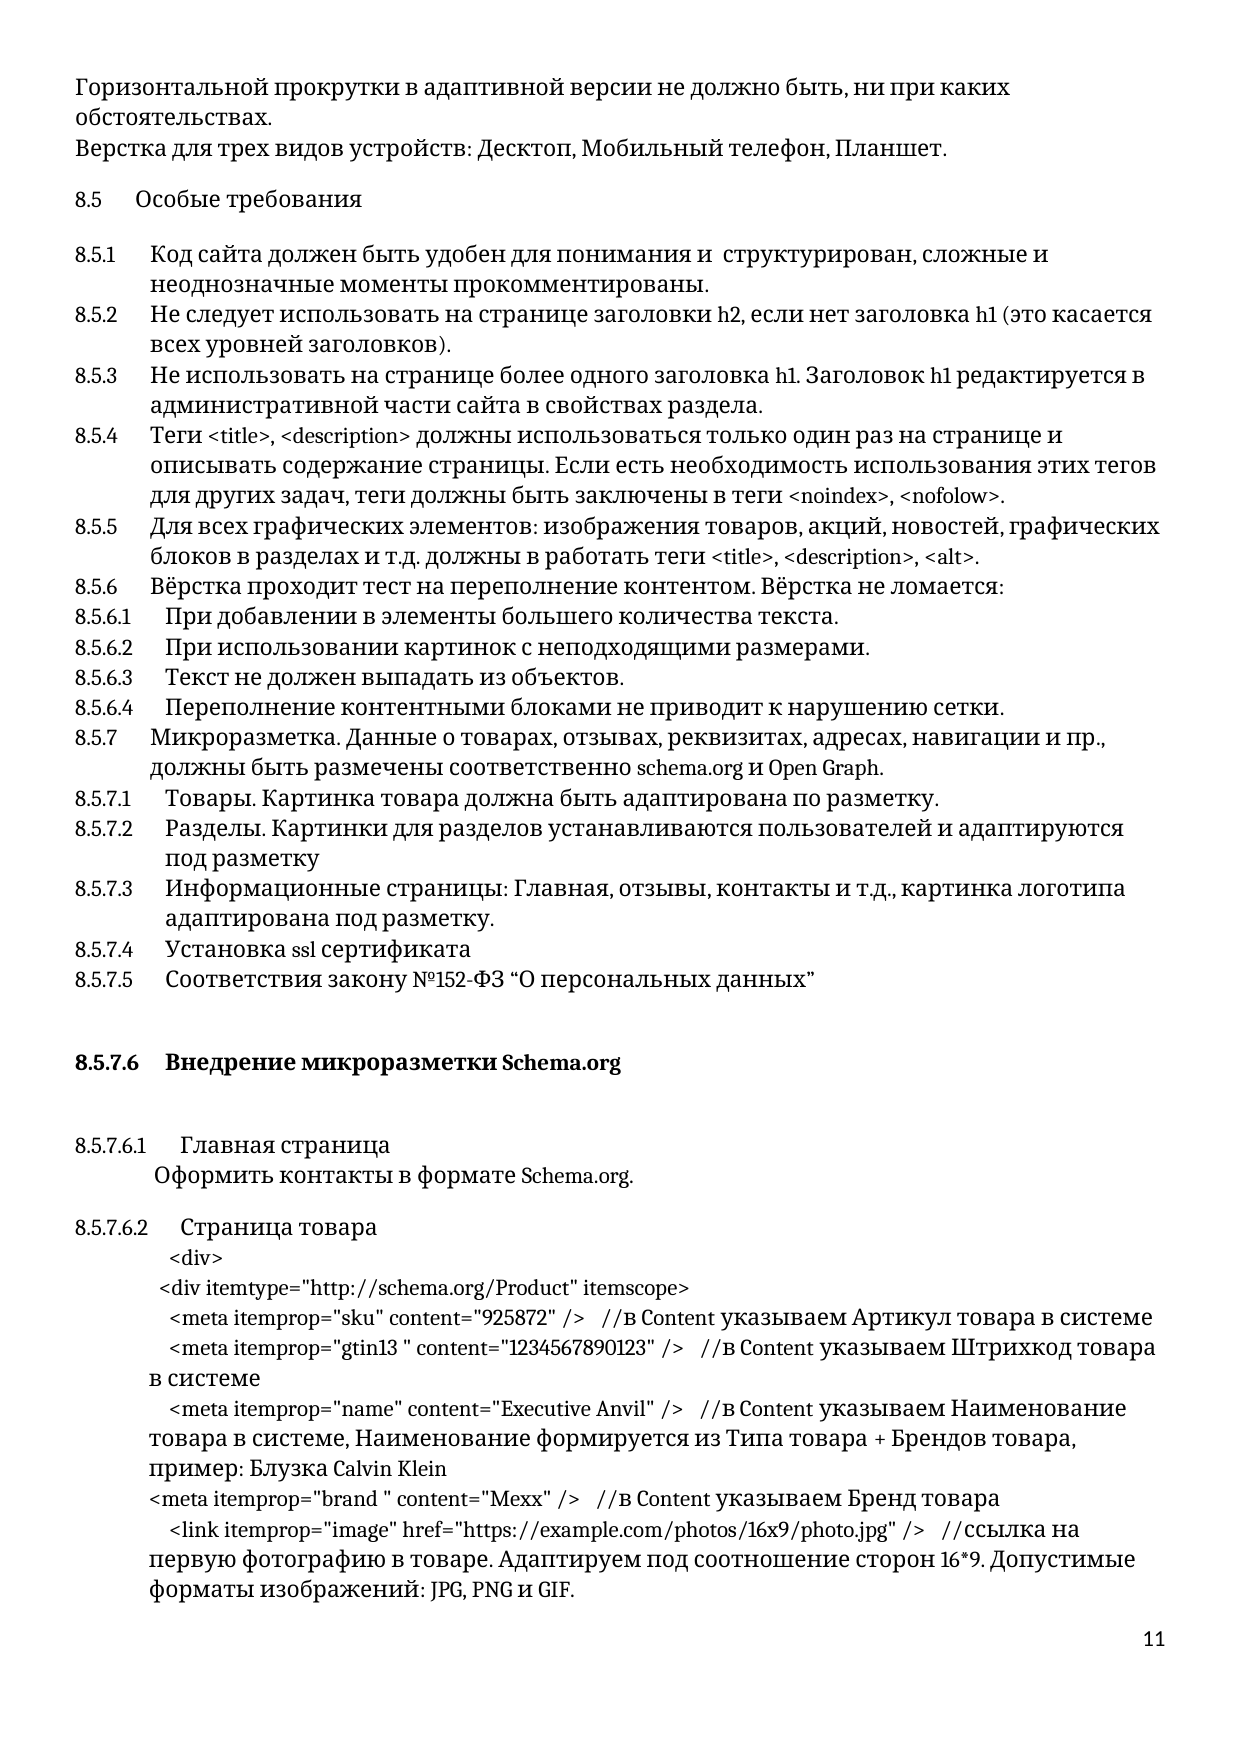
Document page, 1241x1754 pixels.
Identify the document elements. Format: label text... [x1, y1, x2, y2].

text <div> [149, 1244, 1165, 1271]
subtitle Внедрение микроразметки Schema.org [75, 1050, 1165, 1076]
text <meta itemprop="gtin13 " content="1234567890123" /> //в Content указываем Штрихкод товара в системе [149, 1335, 1165, 1392]
subtitle Переполнение контентными блоками не приводит к нарушению сетки. [75, 695, 1165, 721]
subtitle Вёрстка проходит тест на переполнение контентом. Вёрстка не ломается: [75, 574, 1165, 600]
text <meta itemprop="name" content="Executive Anvil" /> //в Content указываем Наименование товара в системе, Наименование формируется из Типа товара + Брендов товара, пример: Блузка Calvin Klein [149, 1396, 1165, 1482]
subtitle Страница товара [75, 1214, 1165, 1241]
subtitle Код сайта должен быть удобен для понимания и структурирован, сложные и неоднозначные моменты прокомментированы. [75, 242, 1165, 298]
subtitle Разделы. Картинки для разделов устанавливаются пользователей и адаптируются под разметку [75, 816, 1165, 872]
subtitle Не следует использовать на странице заголовки h2, если нет заголовка h1 (это касается всех уровней заголовков). [75, 302, 1165, 359]
text Оформить контакты в формате Schema.org. [149, 1163, 1165, 1190]
text <link itemprop="image" href="https://example.com/photos/16x9/photo.jpg" /> //ссылка на первую фотографию в товаре. Адаптируем под соотношение сторон 16*9. Допустимые форматы изображений: JPG, PNG и GIF. [149, 1516, 1165, 1603]
subtitle Особые требования [75, 186, 1165, 213]
subtitle Информационные страницы: Главная, отзывы, контакты и т.д., картинка логотипа адаптирована под разметку. [75, 876, 1165, 933]
subtitle Теги <title>, <description> должны использоваться только один раз на странице и описывать содержание страницы. Если есть необходимость использования этих тегов для других задач, теги должны быть заключены в теги <noindex>, <nofolow>. [75, 423, 1165, 510]
subtitle Не использовать на странице более одного заголовка h1. Заголовок h1 редактируется в административной части сайта в свойствах раздела. [75, 362, 1165, 419]
subtitle При добавлении в элементы большего количества текста. [75, 604, 1165, 631]
subtitle Для всех графических элементов: изображения товаров, акций, новостей, графических блоков в разделах и т.д. должны в работать теги <title>, <description>, <alt>. [75, 513, 1165, 570]
subtitle Главная страница [75, 1133, 1165, 1159]
text Верстка для трех видов устройств: Десктоп, Мобильный телефон, Планшет. [75, 135, 1165, 162]
text <div itemtype="http://schema.org/Product" itemscope> [149, 1275, 1165, 1301]
subtitle Микроразметка. Данные о товарах, отзывах, реквизитах, адресах, навигации и пр., должны быть размечены соответственно schema.org и Open Graph. [75, 725, 1165, 782]
subtitle Текст не должен выпадать из объектов. [75, 664, 1165, 691]
text <meta itemprop="sku" content="925872" /> //в Content указываем Артикул товара в системе [149, 1305, 1165, 1331]
text Горизонтальной прокрутки в адаптивной версии не должно быть, ни при каких обстоятельствах. [75, 75, 1165, 132]
subtitle Товары. Картинка товара должна быть адаптирована по разметку. [75, 785, 1165, 812]
text <meta itemprop="brand " content="Mexx" /> //в Content указываем Бренд товара [149, 1486, 1165, 1513]
subtitle Соответствия закону №152-ФЗ “О персональных данных” [75, 967, 1165, 993]
subtitle Установка ssl сертификата [75, 936, 1165, 963]
subtitle При использовании картинок с неподходящими размерами. [75, 634, 1165, 661]
